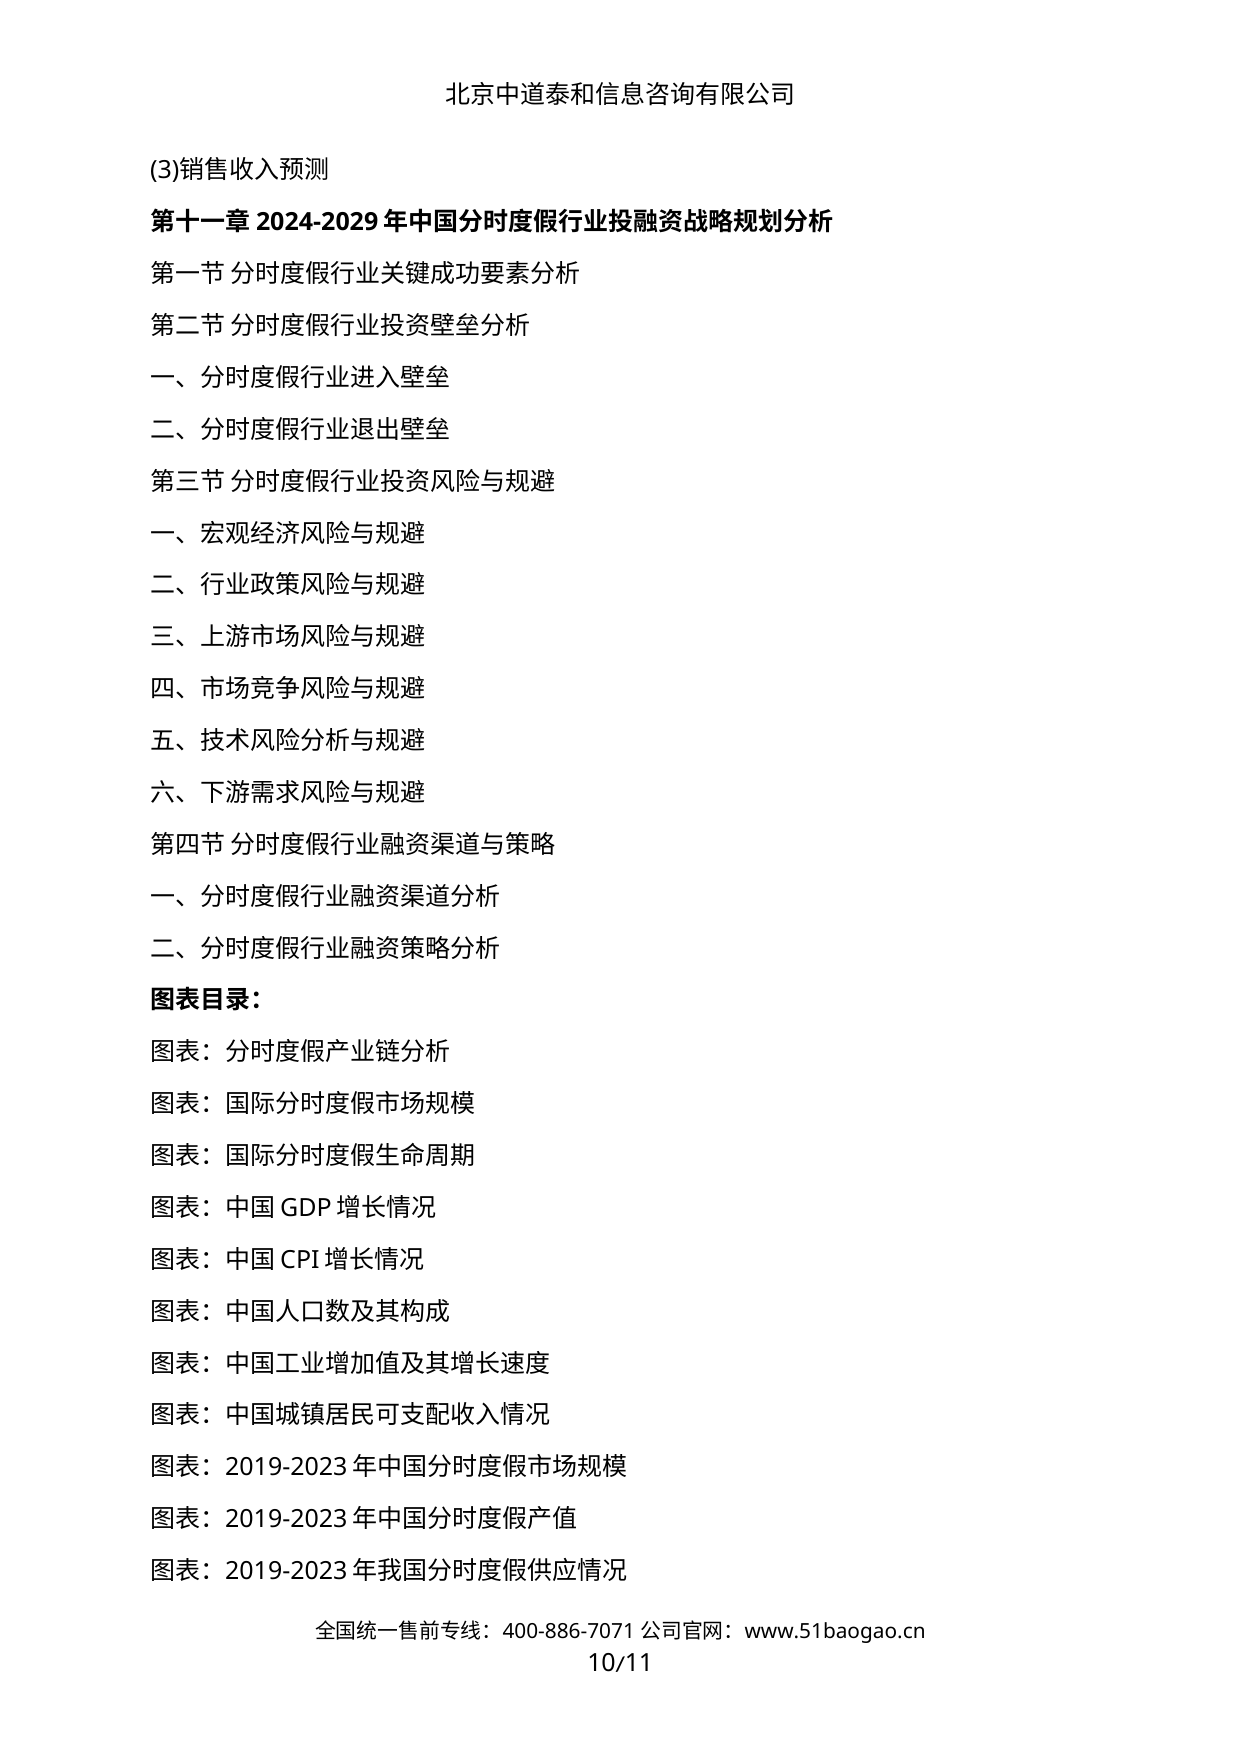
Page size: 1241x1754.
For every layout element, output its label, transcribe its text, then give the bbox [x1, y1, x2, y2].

text 一、分时度假行业融资渠道分析 [150, 876, 1090, 912]
text 图表：2019-2023年中国分时度假市场规模 [150, 1447, 1090, 1483]
text 二、分时度假行业退出壁垒 [150, 409, 1090, 446]
text 一、宏观经济风险与规避 [150, 513, 1090, 549]
text 第三节 分时度假行业投资风险与规避 [150, 461, 1090, 497]
text (3)销售收入预测 [150, 150, 1090, 186]
text 图表：2019-2023年中国分时度假产值 [150, 1499, 1090, 1535]
text 第十一章 2024-2029年中国分时度假行业投融资战略规划分析 [150, 202, 1090, 238]
text 六、下游需求风险与规避 [150, 772, 1090, 809]
text 图表：中国GDP增长情况 [150, 1187, 1090, 1224]
text 一、分时度假行业进入壁垒 [150, 357, 1090, 394]
text 图表目录： [150, 980, 1090, 1016]
text 二、分时度假行业融资策略分析 [150, 928, 1090, 964]
text 图表：中国人口数及其构成 [150, 1291, 1090, 1327]
text 图表：中国城镇居民可支配收入情况 [150, 1395, 1090, 1431]
text 第一节 分时度假行业关键成功要素分析 [150, 254, 1090, 290]
text 图表：中国CPI增长情况 [150, 1239, 1090, 1276]
text 图表：国际分时度假生命周期 [150, 1136, 1090, 1172]
text 图表：2019-2023年我国分时度假供应情况 [150, 1551, 1090, 1587]
text 三、上游市场风险与规避 [150, 617, 1090, 653]
text 五、技术风险分析与规避 [150, 721, 1090, 757]
text 第二节 分时度假行业投资壁垒分析 [150, 306, 1090, 342]
text 图表：分时度假产业链分析 [150, 1032, 1090, 1068]
text 二、行业政策风险与规避 [150, 565, 1090, 601]
text 四、市场竞争风险与规避 [150, 669, 1090, 705]
text 第四节 分时度假行业融资渠道与策略 [150, 824, 1090, 861]
text 图表：中国工业增加值及其增长速度 [150, 1343, 1090, 1379]
text 图表：国际分时度假市场规模 [150, 1084, 1090, 1120]
